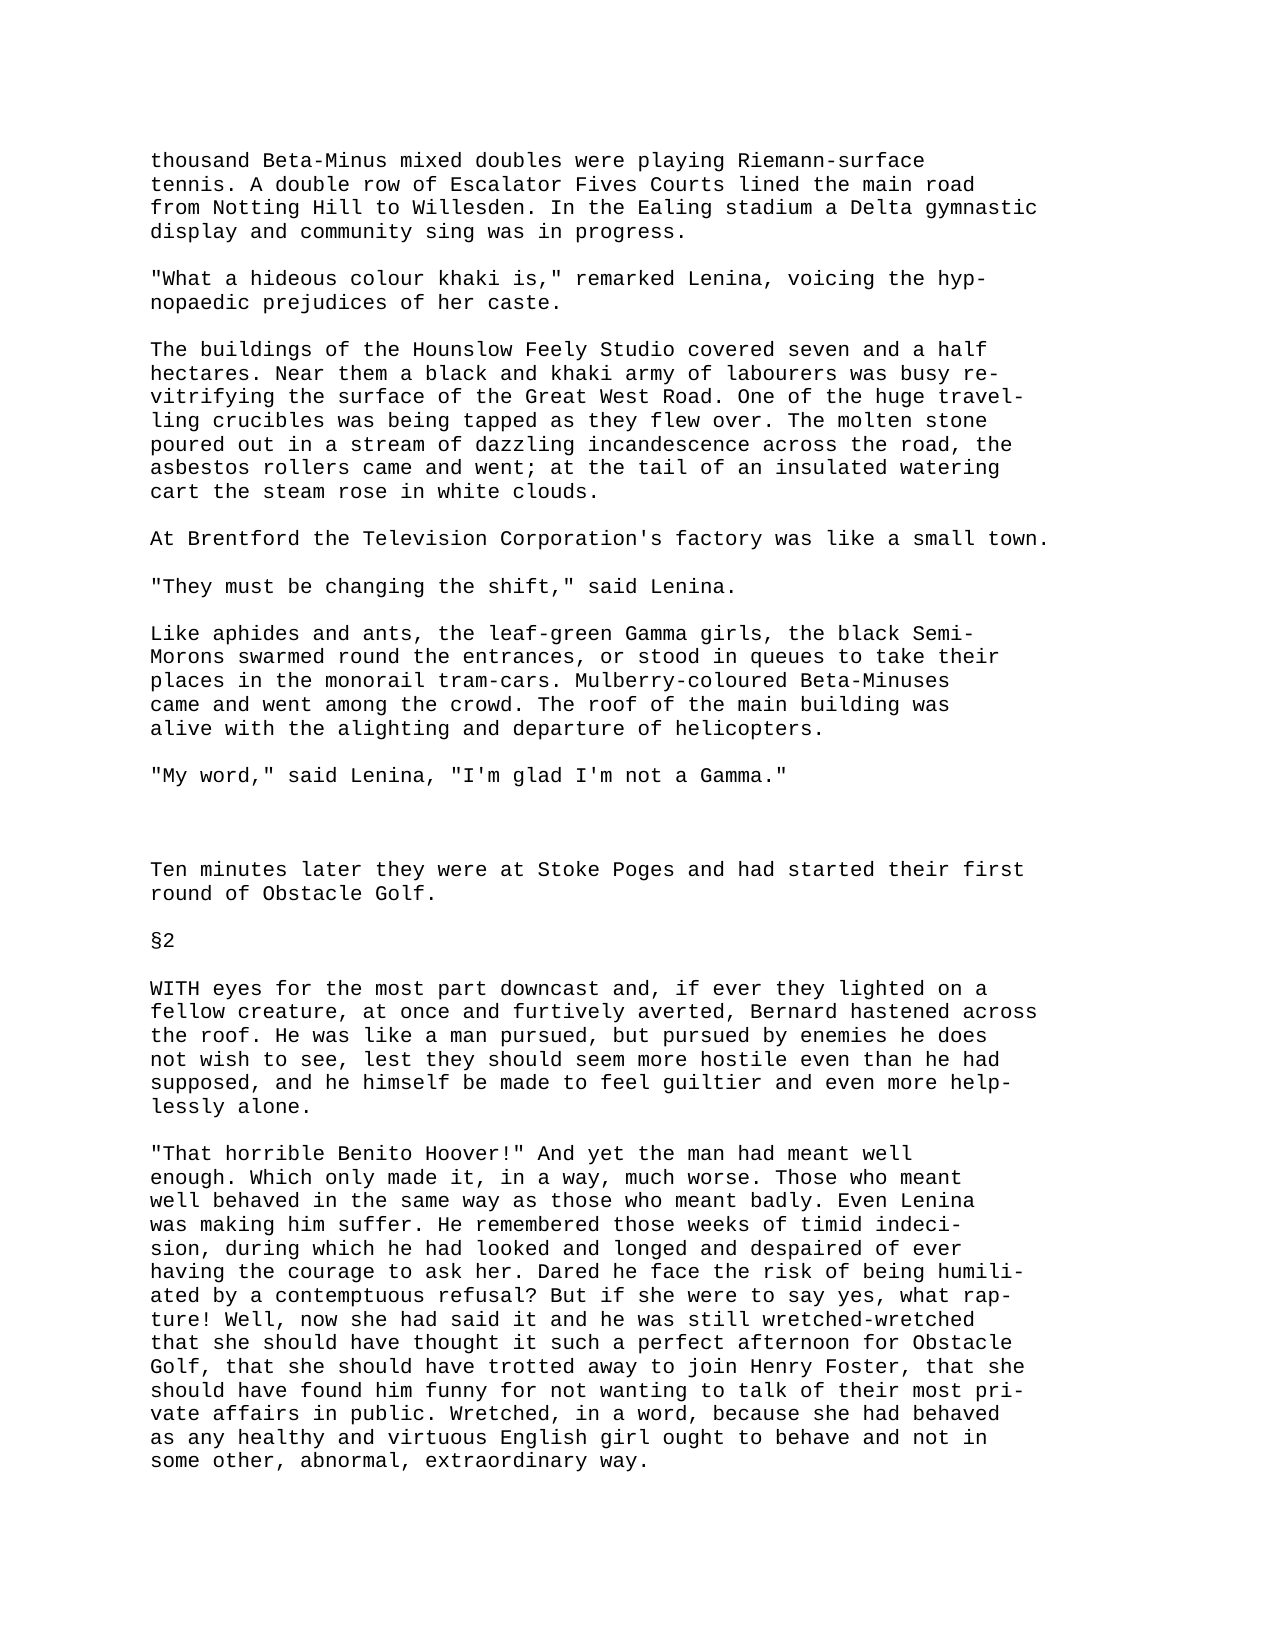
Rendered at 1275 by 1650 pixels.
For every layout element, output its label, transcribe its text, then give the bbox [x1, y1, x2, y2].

text Morons swarmed round the entrances, or stood in queues to take their [150, 647, 1125, 670]
text sion, during which he had looked and longed and despaired of ever [150, 1238, 1125, 1261]
text The buildings of the Hounslow Feely Studio covered seven and a half [150, 339, 1125, 363]
text lessly alone. [150, 1096, 1125, 1119]
text that she should have thought it such a perfect afternoon for Obstacle [150, 1332, 1125, 1356]
text having the courage to ask her. Dared he face the risk of being humili- [150, 1261, 1125, 1285]
text display and community sing was in progress. [150, 221, 1125, 244]
text some other, abnormal, extraordinary way. [150, 1451, 1125, 1474]
text from Notting Hill to Willesden. In the Ealing stadium a Delta gymnastic [150, 197, 1125, 221]
text thousand Beta-Minus mixed doubles were playing Riemann-surface [150, 150, 1125, 174]
text nopaedic prejudices of her caste. [150, 292, 1125, 316]
text vate affairs in public. Wretched, in a word, because she had behaved [150, 1403, 1125, 1427]
text was making him suffer. He remembered those weeks of timid indeci- [150, 1214, 1125, 1238]
text came and went among the crowd. The roof of the main building was [150, 694, 1125, 717]
text §2 [150, 930, 1125, 954]
text At Brentford the Television Corporation's factory was like a small town. [150, 528, 1125, 552]
text "That horrible Benito Hoover!" And yet the man had meant well [150, 1143, 1125, 1167]
text "My word," said Lenina, "I'm glad I'm not a Gamma." [150, 765, 1125, 788]
text cart the steam rose in white clouds. [150, 481, 1125, 505]
text well behaved in the same way as those who meant badly. Even Lenina [150, 1190, 1125, 1214]
text vitrifying the surface of the Great West Road. One of the huge travel- [150, 386, 1125, 410]
text "They must be changing the shift," said Lenina. [150, 576, 1125, 599]
text should have found him funny for not wanting to talk of their most pri- [150, 1379, 1125, 1403]
text as any healthy and virtuous English girl ought to behave and not in [150, 1427, 1125, 1451]
text "What a hideous colour khaki is," remarked Lenina, voicing the hyp- [150, 268, 1125, 292]
text fellow creature, at once and furtively averted, Bernard hastened across [150, 1001, 1125, 1025]
text ling crucibles was being tapped as they flew over. The molten stone [150, 410, 1125, 434]
text Ten minutes later they were at Stoke Poges and had started their first [150, 859, 1125, 883]
text enough. Which only made it, in a way, much worse. Those who meant [150, 1167, 1125, 1190]
text hectares. Near them a black and khaki army of labourers was busy re- [150, 363, 1125, 386]
text places in the monorail tram-cars. Mulberry-coloured Beta-Minuses [150, 670, 1125, 694]
text tennis. A double row of Escalator Fives Courts lined the main road [150, 174, 1125, 197]
text Golf, that she should have trotted away to join Henry Foster, that she [150, 1356, 1125, 1379]
text the roof. He was like a man pursued, but pursued by enemies he does [150, 1025, 1125, 1048]
text Like aphides and ants, the leaf-green Gamma girls, the black Semi- [150, 623, 1125, 647]
text not wish to see, lest they should seem more hostile even than he had [150, 1048, 1125, 1072]
text ture! Well, now she had said it and he was still wretched-wretched [150, 1309, 1125, 1332]
text WITH eyes for the most part downcast and, if ever they lighted on a [150, 978, 1125, 1001]
text supposed, and he himself be made to feel guiltier and even more help- [150, 1072, 1125, 1096]
text alive with the alighting and departure of helicopters. [150, 717, 1125, 741]
text round of Obstacle Golf. [150, 883, 1125, 907]
text poured out in a stream of dazzling incandescence across the road, the [150, 434, 1125, 457]
text asbestos rollers came and went; at the tail of an insulated watering [150, 457, 1125, 481]
text ated by a contemptuous refusal? But if she were to say yes, what rap- [150, 1285, 1125, 1309]
